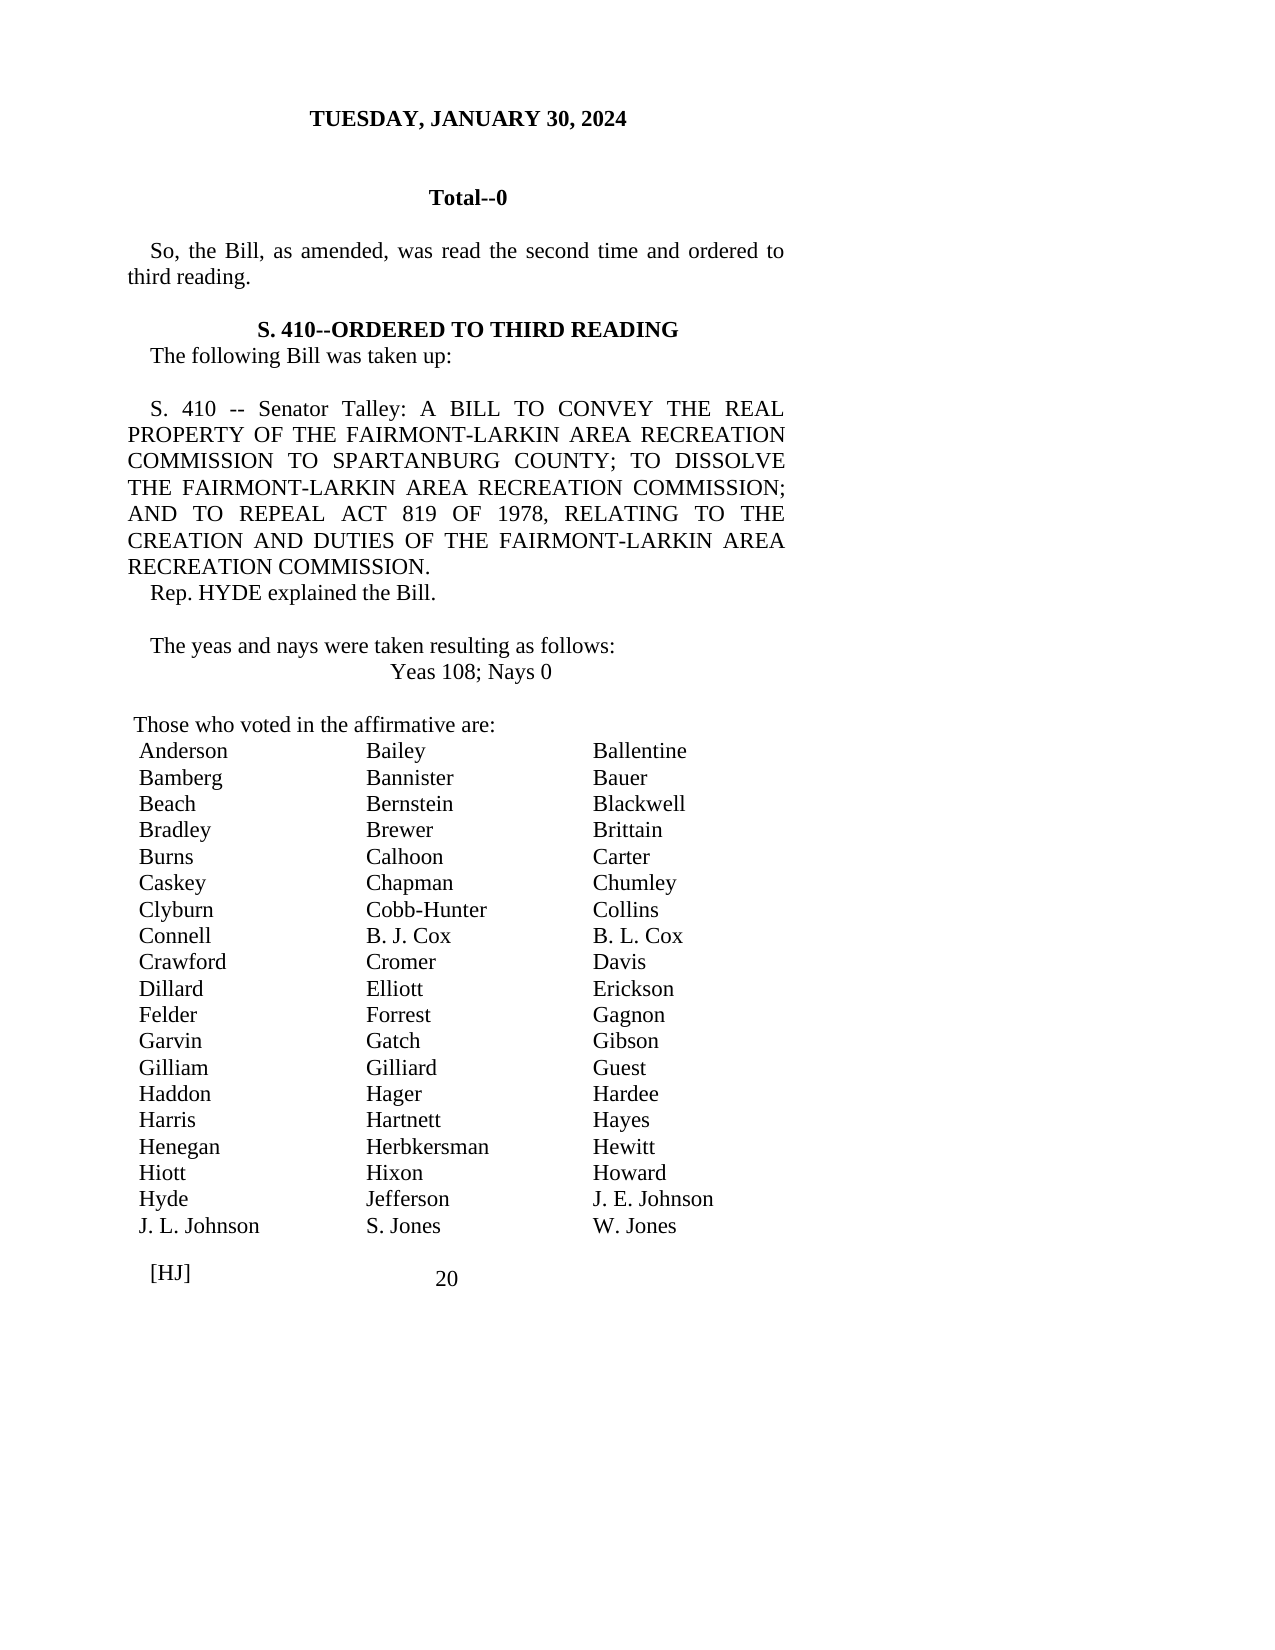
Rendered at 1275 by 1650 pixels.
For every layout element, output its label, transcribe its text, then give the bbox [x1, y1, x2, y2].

table_cell Howard [581, 1159, 808, 1186]
table_cell Herbkersman [355, 1133, 581, 1159]
text Total--0 [127, 184, 786, 210]
table_cell Bauer [581, 764, 808, 790]
table_cell Cromer [355, 948, 581, 975]
table_cell Haddon [128, 1080, 354, 1106]
table_cell Hartnett [355, 1106, 581, 1133]
table_cell Calhoon [355, 843, 581, 869]
table_cell B. J. Cox [355, 922, 581, 948]
table_cell Connell [128, 922, 354, 948]
table_cell Chapman [355, 869, 581, 896]
table_header Bailey [355, 738, 581, 764]
table_cell Gilliam [128, 1054, 354, 1080]
table_cell S. Jones [355, 1212, 581, 1238]
table_cell Hixon [355, 1159, 581, 1186]
table_cell Cobb-Hunter [355, 896, 581, 922]
table_cell Gagnon [581, 1001, 808, 1027]
text S. 410 -- Senator Talley: A BILL TO CONVEY THE REAL PROPERTY OF THE FAIRMONT-LARKIN AREA RECREATION COMMISSION TO SPARTANBURG COUNTY; TO DISSOLVE THE FAIRMONT-LARKIN AREA RECREATION COMMISSION; AND TO REPEAL ACT 819 OF 1978, RELATING TO THE CREATION AND DUTIES OF THE FAIRMONT-LARKIN AREA RECREATION COMMISSION. [127, 395, 786, 579]
table_cell Davis [581, 948, 808, 975]
table_cell Chumley [581, 869, 808, 896]
table_cell Felder [128, 1001, 354, 1027]
table_cell Henegan [128, 1133, 354, 1159]
table_cell Bamberg [128, 764, 354, 790]
table_cell Forrest [355, 1001, 581, 1027]
table_cell Erickson [581, 975, 808, 1001]
table_cell Brittain [581, 817, 808, 843]
text S. 410--ORDERED TO THIRD READING [127, 316, 786, 342]
table_header Anderson [128, 738, 354, 764]
table_cell Hager [355, 1080, 581, 1106]
table_cell Caskey [128, 869, 354, 896]
table_cell W. Jones [581, 1212, 808, 1238]
table_cell B. L. Cox [581, 922, 808, 948]
table_cell Guest [581, 1054, 808, 1080]
table_cell Brewer [355, 817, 581, 843]
table_cell Collins [581, 896, 808, 922]
table_cell Jefferson [355, 1186, 581, 1212]
table_cell Burns [128, 843, 354, 869]
table_cell Dillard [128, 975, 354, 1001]
text The following Bill was taken up: [127, 342, 786, 368]
table_cell Hayes [581, 1106, 808, 1133]
table_cell Harris [128, 1106, 354, 1133]
table_cell Gilliard [355, 1054, 581, 1080]
table_cell Crawford [128, 948, 354, 975]
table_cell Bernstein [355, 790, 581, 817]
table_cell Clyburn [128, 896, 354, 922]
table_cell Beach [128, 790, 354, 817]
table_cell Gibson [581, 1028, 808, 1054]
table_cell J. L. Johnson [128, 1212, 354, 1238]
table_cell Carter [581, 843, 808, 869]
text The yeas and nays were taken resulting as follows: [127, 632, 786, 658]
table_cell Hewitt [581, 1133, 808, 1159]
table_cell Hyde [128, 1186, 354, 1212]
table_cell Gatch [355, 1028, 581, 1054]
text Rep. HYDE explained the Bill. [127, 579, 786, 606]
table_header Ballentine [581, 738, 808, 764]
table_cell Bannister [355, 764, 581, 790]
table_cell Garvin [128, 1028, 354, 1054]
table_cell Blackwell [581, 790, 808, 817]
table_cell Elliott [355, 975, 581, 1001]
table_cell Hardee [581, 1080, 808, 1106]
text So, the Bill, as amended, was read the second time and ordered to third reading. [127, 237, 786, 289]
text Those who voted in the affirmative are: [127, 711, 786, 737]
text Yeas 108; Nays 0 [127, 658, 786, 685]
table_cell Bradley [128, 817, 354, 843]
table_cell Hiott [128, 1159, 354, 1186]
table_cell J. E. Johnson [581, 1186, 808, 1212]
